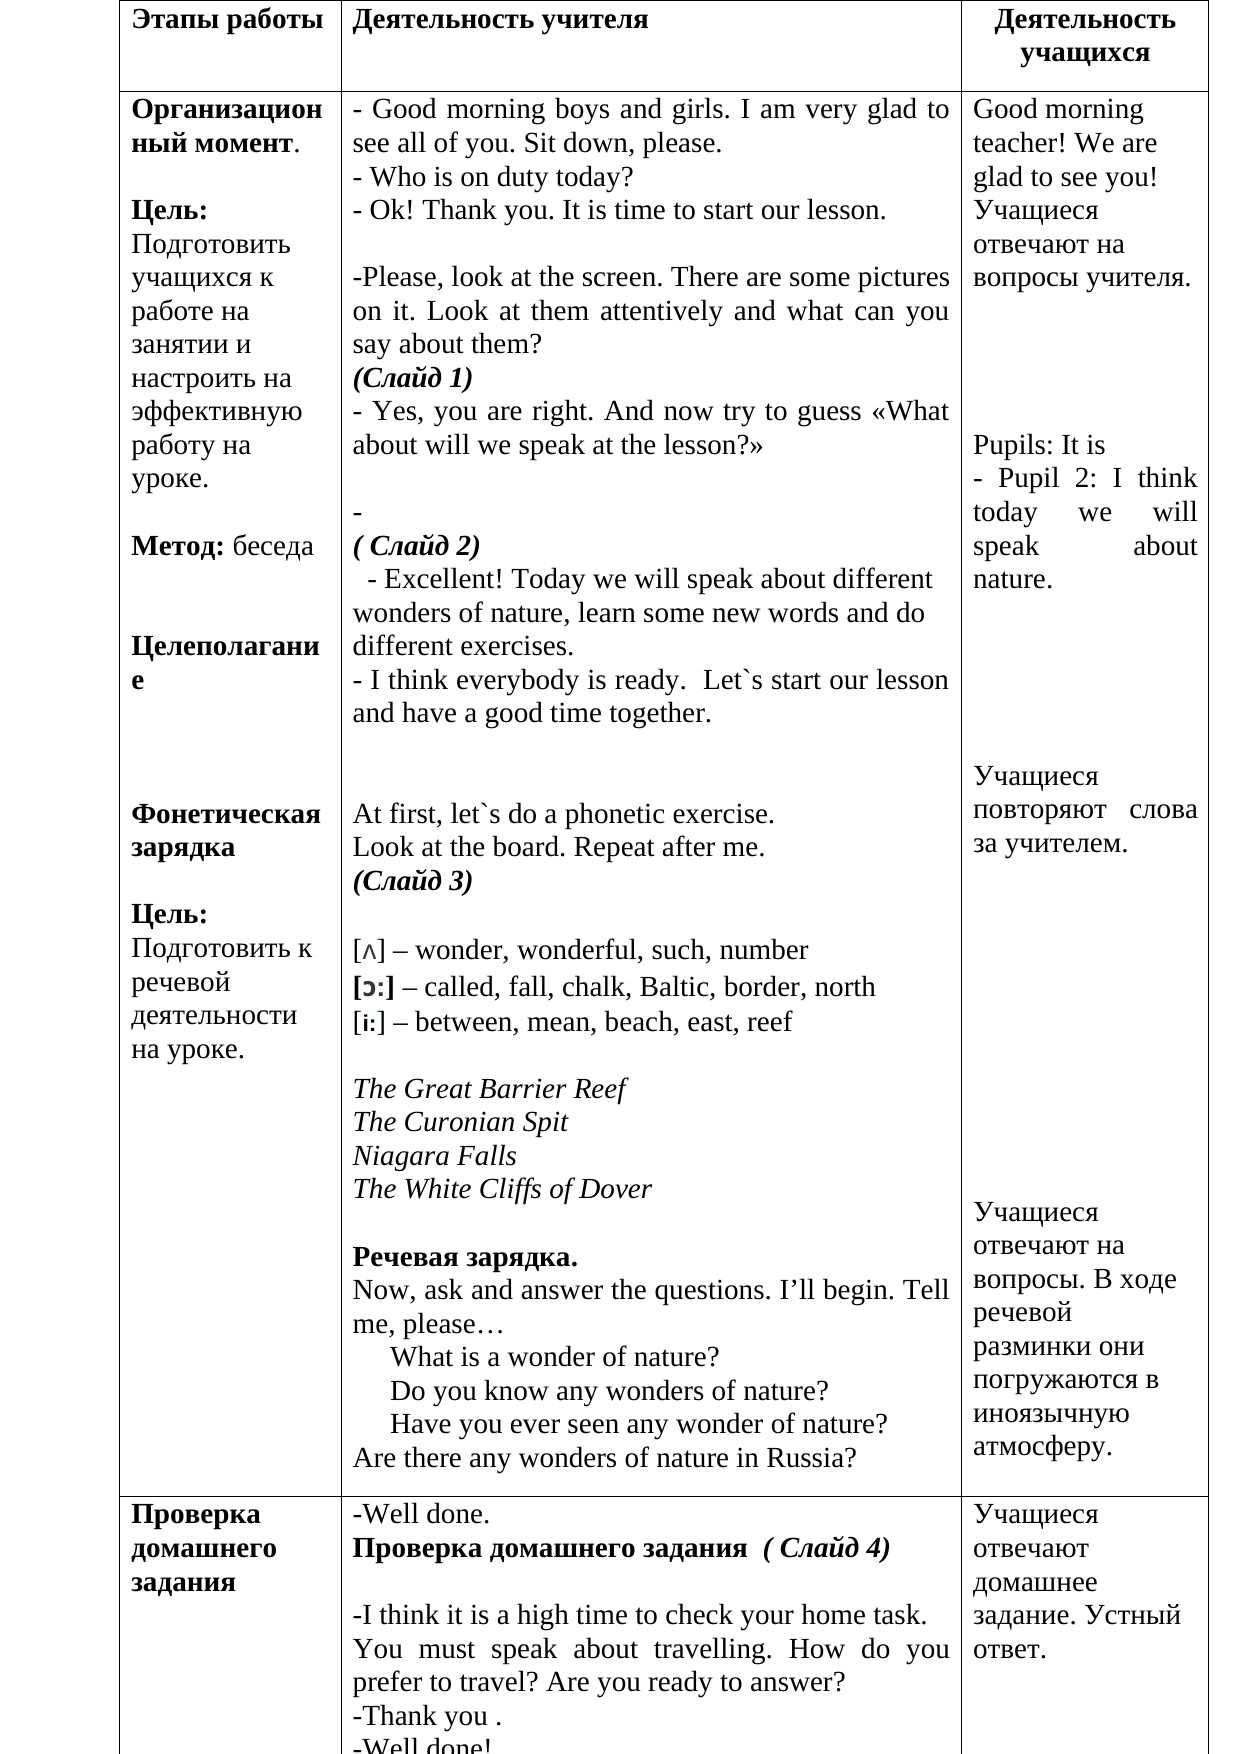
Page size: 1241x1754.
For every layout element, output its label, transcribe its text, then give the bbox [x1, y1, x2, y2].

table_cell -Well done. Проверка домашнего задания ( Слайд 4) -I think it is a high time to check your home task. You must speak about travelling. How do you prefer to travel? Are you ready to answer? -Thank you . -Well done! -Thank you. Very good. I liked your answer. - I think, it is enough. Введение лексического материала по теме « Достопримечательности Лондона» - So, let`s continue our lesson. And now I want you to learn some new words. Look at the screen, please. ( Слайд 5) - Let`s read the words from the first column. They are used always with the definite article. - And now let`s read the words from the second column. - The names of the seas, oceans and rivers are always used with the definite article. The names of countries and cities are used without any article. - Let`s revise some expressions. They help you to tell about the wonders of nature. ( Слайд 6) to be situated – быть расположенным belong to – принадлежать to be famous for – быть знаменитым чем-либо - You have a card with new words. Make sentences using these words and expressions, please. It is situated in… They are famous for … Чтение -OK, very good. The next task for you. Read short texts and guess what wonder of nature is it? Is it clear? (Слайды 7,8,9,10) It is situated on the border between Canada and the USA. Its name means “Great Thunderer of waters”. Its noise can be heard from far away. It is 98 km long. It is a combination of forests, beach and desert. It belongs to Russia and Lithuania. This British wonder of nature is situated in the south of England. It is an important port. It’s the first sight of England that travelers can see when they cross the English Channel from France. It is the largest collection of coral reefs in the world of different shapes, sizes and colours. It is also full of unique plants and animals. [342, 1497, 961, 1754]
table_header Деятельность учащихся [962, 1, 1208, 91]
table_cell Учащиеся отвечают домашнее задание. Устный ответ. Читают и записывают правила по теме. Составляют предложения с выражениями и новой лексикой. Читают тексты, отвечают на вопросы. Индивидуальная работа. Pupil 1: Niagara falls Pupil 2: the Curonian Spit. Pupil 3: the White Cliffs Pupil 4: the Great Barrier Reef [962, 1497, 1208, 1754]
table_cell Проверка домашнего задания Изучение нового учебного материала Цель : Актуализация ранее изученного лексического материала и введение нового материала по теме «Поговорим о чудесах природы» Первичная проверка понимания [120, 1497, 341, 1754]
table_header Деятельность учителя [342, 1, 961, 91]
table_cell Организационный момент. Цель: Подготовить учащихся к работе на занятии и настроить на эффективную работу на уроке. Метод: беседа Целеполагание Фонетическая зарядка Цель: Подготовить к речевой деятельности на уроке. [120, 92, 341, 1496]
table_cell Good morning teacher! We are glad to see you! Учащиеся отвечают на вопросы учителя. Pupils: It is - Pupil 2: I think today we will speak about nature. Учащиеся повторяют слова за учителем. Учащиеся отвечают на вопросы. В ходе речевой разминки они погружаются в иноязычную атмосферу. [962, 92, 1208, 1496]
table_cell - Good morning boys and girls. I am very glad to see all of you. Sit down, please. - Who is on duty today? - Ok! Thank you. It is time to start our lesson. -Please, look at the screen. There are some pictures on it. Look at them attentively and what can you say about them? (Слайд 1) - Yes, you are right. And now try to guess «What about will we speak at the lesson?» - ( Слайд 2) - Excellent! Today we will speak about different wonders of nature, learn some new words and do different exercises. - I think everybody is ready. Let`s start our lesson and have a good time together. At first, let`s do a phonetic exercise. Look at the board. Repeat after me. (Слайд 3) [ʌ] – wonder, wonderful, such, number [ɔ:] – called, fall, chalk, Baltic, border, north [i:] – between, mean, beach, east, reef The Great Barrier Reef The Curonian Spit Niagara Falls The White Cliffs of Dover Речевая зарядка. Now, ask and answer the questions. I’ll begin. Tell me, please… What is a wonder of nature? Do you know any wonders of nature? Have you ever seen any wonder of nature? Are there any wonders of nature in Russia? [342, 92, 961, 1496]
table_header Этапы работы [120, 1, 341, 91]
